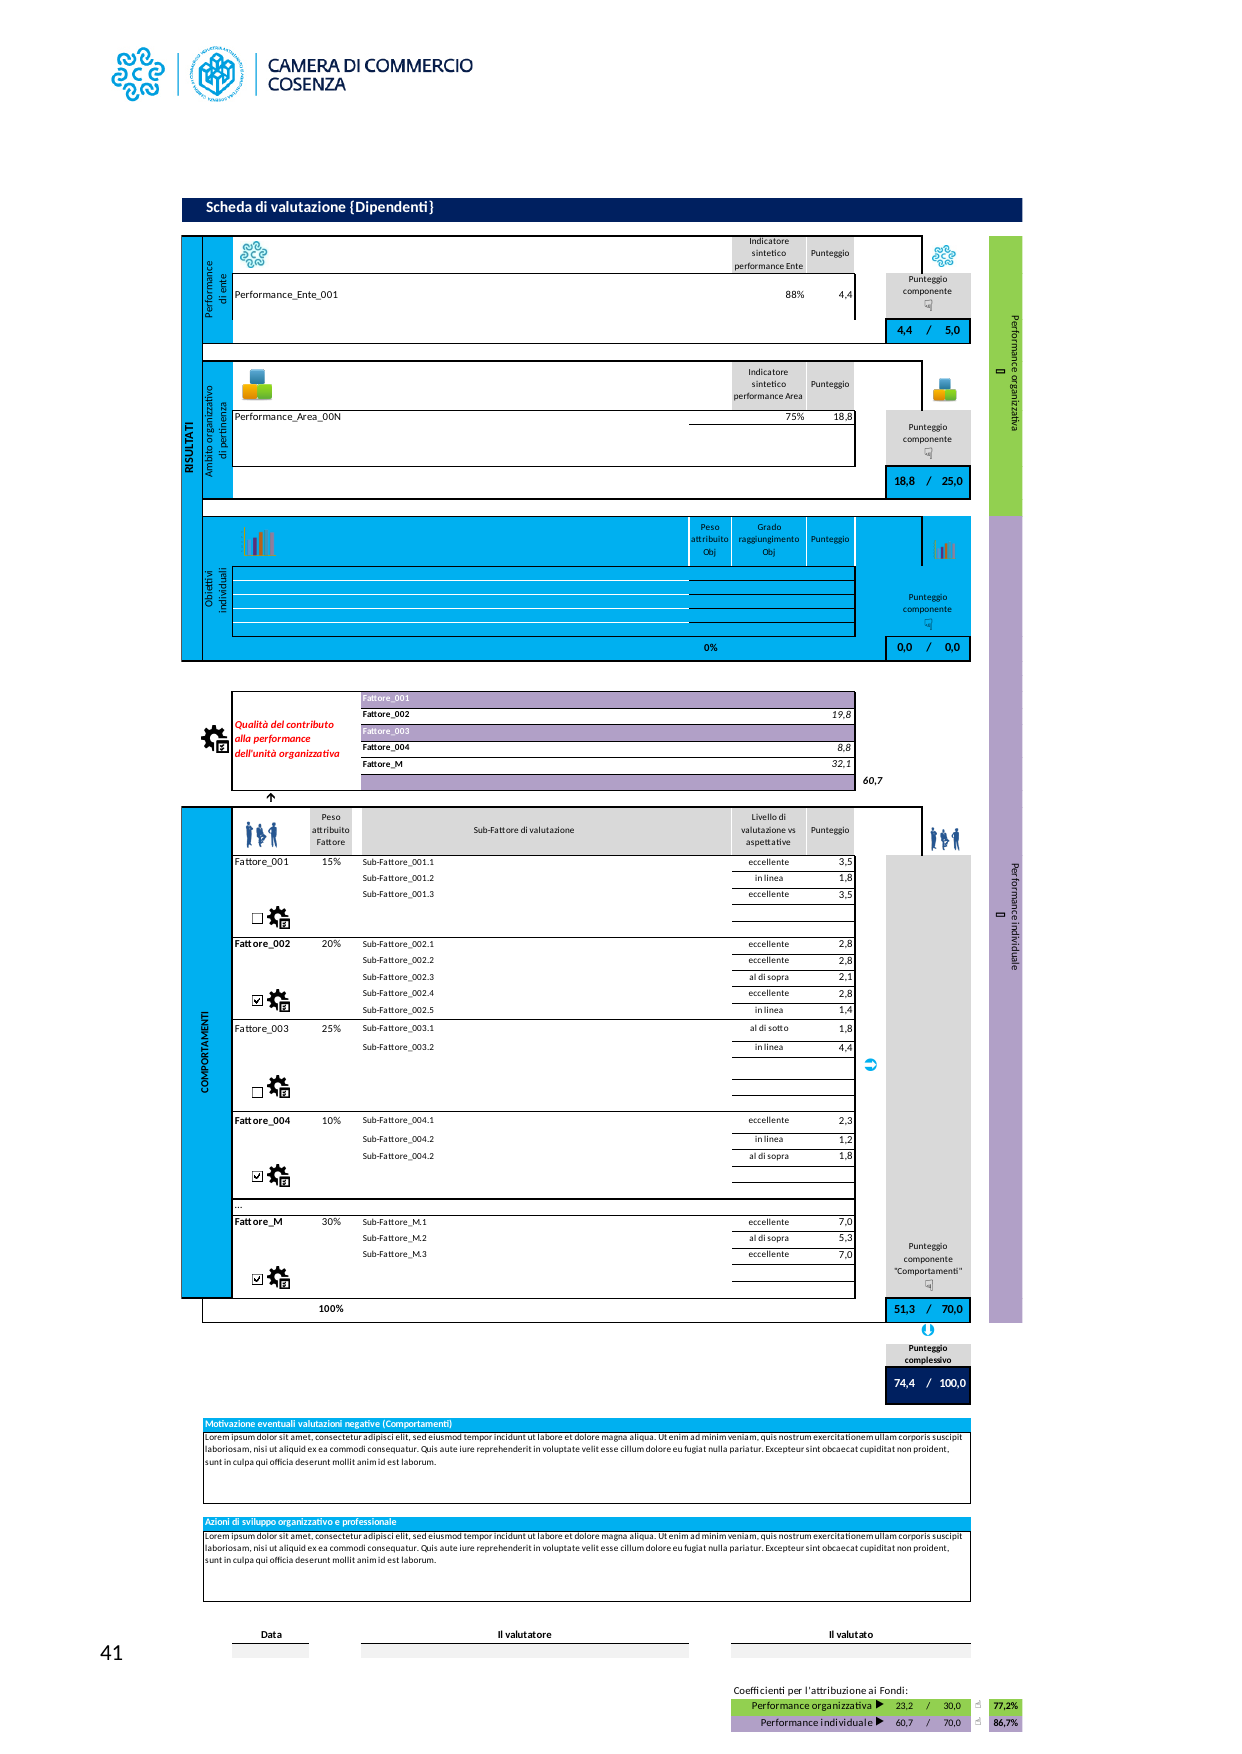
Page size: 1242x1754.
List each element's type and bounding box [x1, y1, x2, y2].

picture [111, 46, 473, 102]
